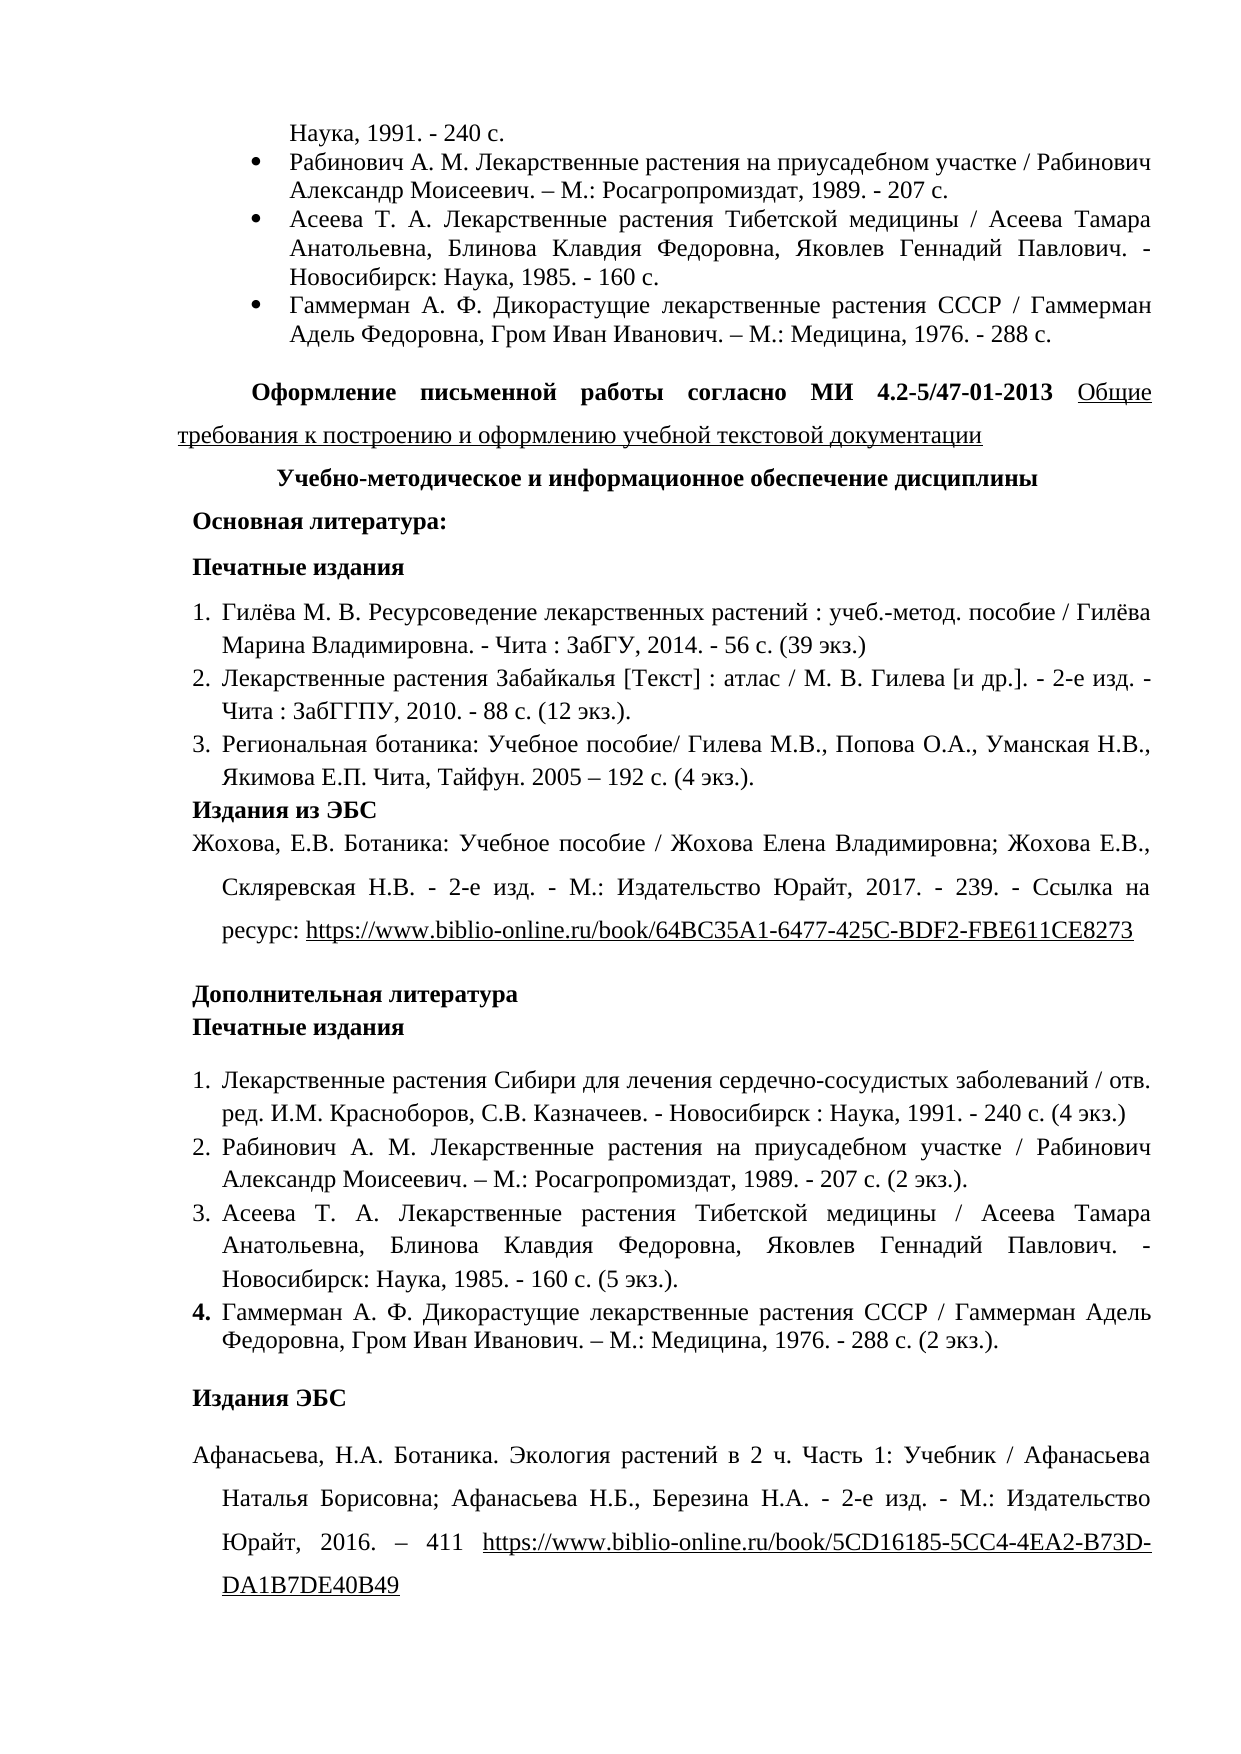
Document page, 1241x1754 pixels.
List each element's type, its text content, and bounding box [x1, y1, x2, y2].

text Печатные издания [192, 1012, 1152, 1040]
list Асеева Т. А. Лекарственные растения Тибетской медицины / Асеева Тамара Анатольевна, Блинова Клавдия Федоровна, Яковлев Геннадий Павлович. - Новосибирск: Наука, 1985. - 160 с. [252, 204, 1152, 291]
text Жохова, Е.В. Ботаника: Учебное пособие / Жохова Елена Владимировна; Жохова Е.В., Скляревская Н.В. - 2-е изд. - М.: Издательство Юрайт, 2017. - 239. - Ссылка на ресурс: https://www.biblio-online.ru/book/64BC35A1-6477-425C-BDF2-FBE611CE8273 [192, 828, 1152, 943]
list Лекарственные растения Сибири для лечения сердечно-сосудистых заболеваний / отв. ред. И.М. Красноборов, С.В. Казначеев. - Новосибирск : Наука, 1991. - 240 с. (4 экз.) [192, 1066, 1152, 1127]
text Печатные издания [192, 552, 1152, 581]
list Издания ЭБС [192, 1383, 1152, 1412]
list Рабинович А. М. Лекарственные растения на приусадебном участке / Рабинович Александр Моисеевич. – М.: Росагропромиздат, 1989. - 207 с. [252, 147, 1152, 204]
list Региональная ботаника: Учебное пособие/ Гилева М.В., Попова О.А., Уманская Н.В., Якимова Е.П. Чита, Тайфун. 2005 – 192 с. (4 экз.). [192, 729, 1152, 791]
text Оформление письменной работы согласно МИ 4.2-5/47-01-2013 Общие требования к построению и оформлению учебной текстовой документации [177, 377, 1152, 449]
list Асеева Т. А. Лекарственные растения Тибетской медицины / Асеева Тамара Анатольевна, Блинова Клавдия Федоровна, Яковлев Геннадий Павлович. - Новосибирск: Наука, 1985. - 160 с. (5 экз.). [192, 1198, 1152, 1292]
list Гаммерман А. Ф. Дикорастущие лекарственные растения СССР / Гаммерман Адель Федоровна, Гром Иван Иванович. – М.: Медицина, 1976. - 288 с. (2 экз.). [192, 1297, 1152, 1354]
list Гилёва М. В. Ресурсоведение лекарственных растений : учеб.-метод. пособие / Гилёва Марина Владимировна. - Чита : ЗабГУ, 2014. - 56 с. (39 экз.) [192, 597, 1152, 659]
text Основная литература: [192, 506, 1152, 535]
list Рабинович А. М. Лекарственные растения на приусадебном участке / Рабинович Александр Моисеевич. – М.: Росагропромиздат, 1989. - 207 с. (2 экз.). [192, 1132, 1152, 1193]
list Лекарственные растения Забайкалья [Текст] : атлас / М. В. Гилева [и др.]. - 2-е изд. - Чита : ЗабГГПУ, 2010. - 88 с. (12 экз.). [192, 663, 1152, 725]
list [252, 118, 1152, 147]
text Афанасьева, Н.А. Ботаника. Экология растений в 2 ч. Часть 1: Учебник / Афанасьева Наталья Борисовна; Афанасьева Н.Б., Березина Н.А. - 2-е изд. - М.: Издательство Юрайт, 2016. – 411 https://www.biblio-online.ru/book/5CD16185-5CC4-4EA2-B73D-DA1B7DE40B49 [192, 1440, 1152, 1598]
text Учебно-методическое и информационное обеспечение дисциплины [133, 463, 1181, 492]
list Издания из ЭБС [192, 795, 1152, 824]
list Гаммерман А. Ф. Дикорастущие лекарственные растения СССР / Гаммерман Адель Федоровна, Гром Иван Иванович. – М.: Медицина, 1976. - 288 с. [252, 291, 1152, 348]
text Дополнительная литература [192, 979, 1152, 1007]
